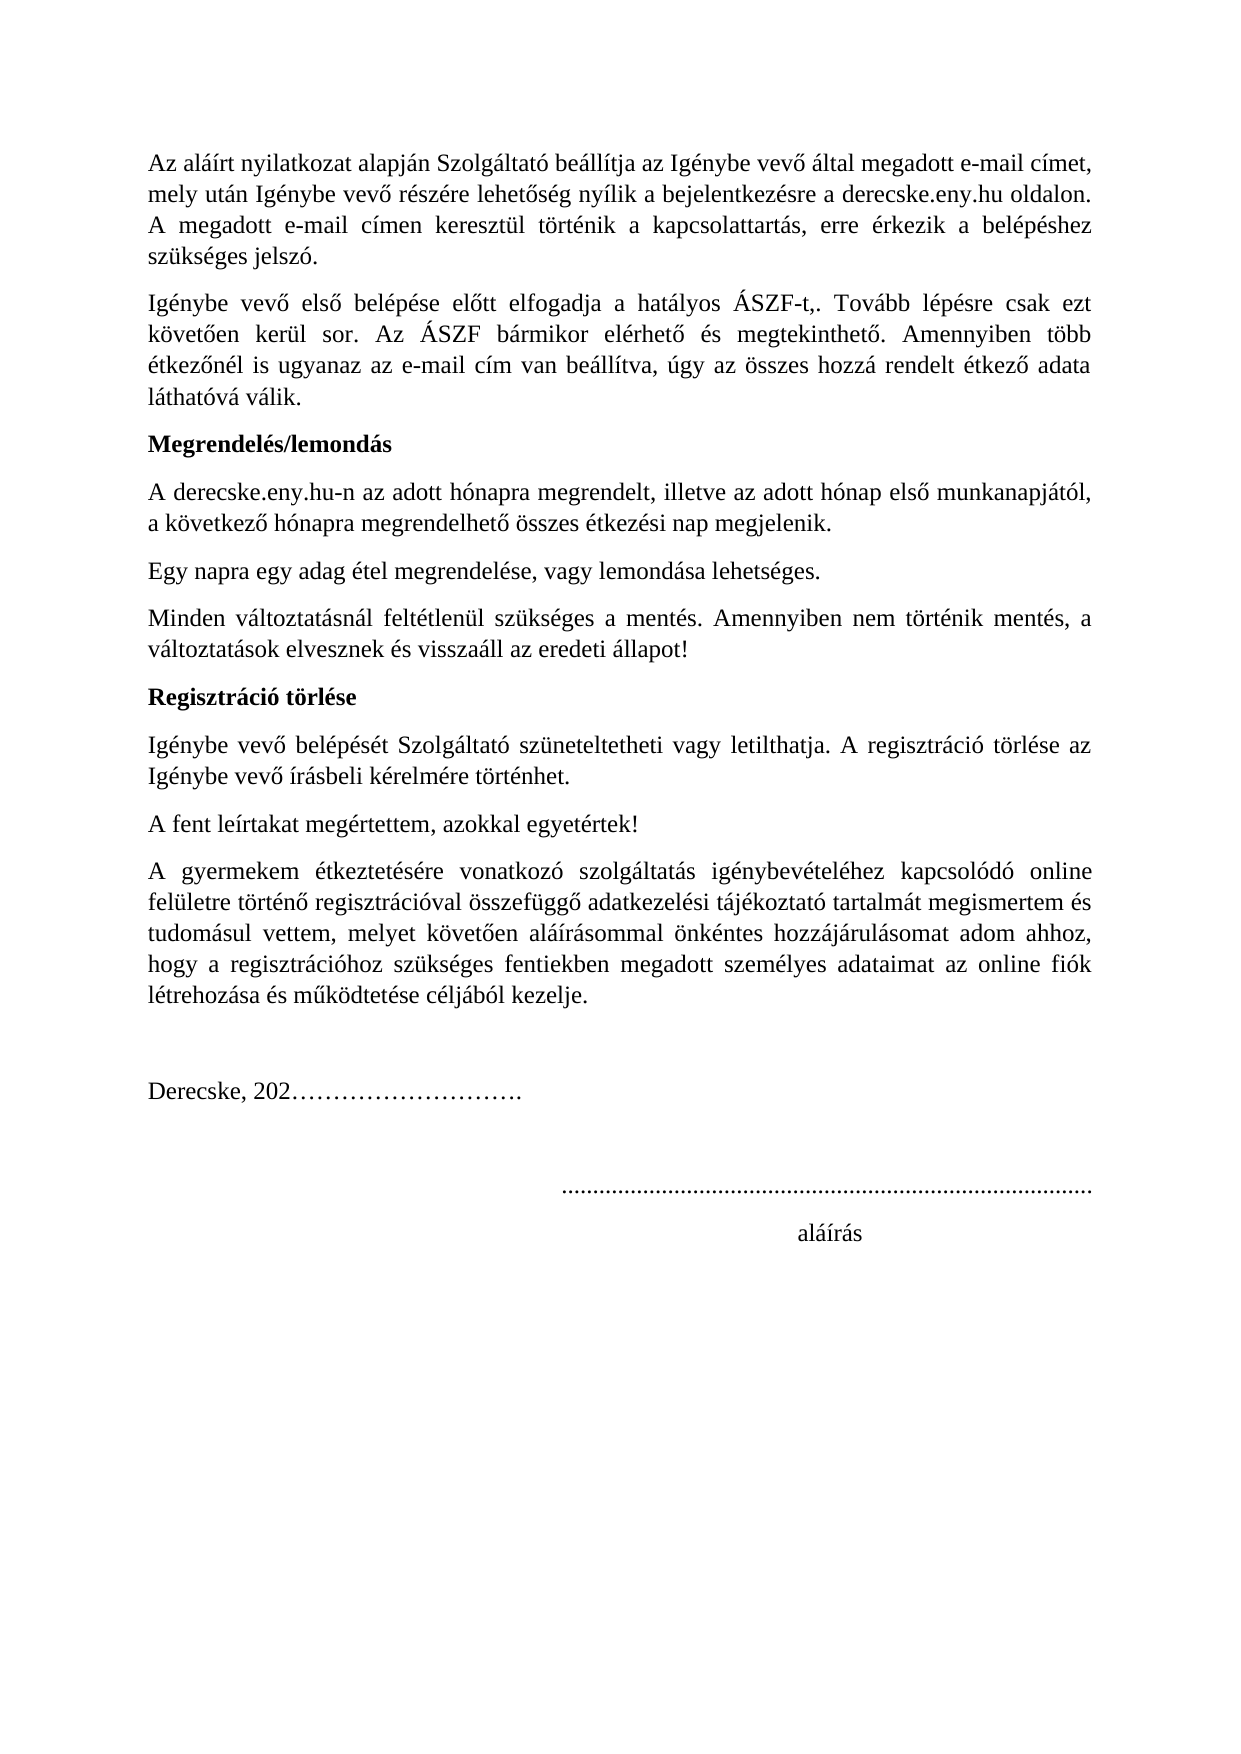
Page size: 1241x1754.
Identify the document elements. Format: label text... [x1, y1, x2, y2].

text A derecske.eny.hu-n az adott hónapra megrendelt, illetve az adott hónap első munkanapjától, a következő hónapra megrendelhető összes étkezési nap megjelenik. [148, 477, 1093, 537]
text Derecske, 202………………………. [148, 1076, 1093, 1105]
text Az aláírt nyilatkozat alapján Szolgáltató beállítja az Igénybe vevő által megadott e-mail címet, mely után Igénybe vevő részére lehetőség nyílik a bejelentkezésre a derecske.eny.hu oldalon. A megadott e-mail címen keresztül történik a kapcsolattartás, erre érkezik a belépéshez szükséges jelszó. [148, 148, 1093, 269]
text Igénybe vevő belépését Szolgáltató szüneteltetheti vagy letilthatja. A regisztráció törlése az Igénybe vevő írásbeli kérelmére történhet. [148, 730, 1093, 790]
text aláírás [148, 1218, 1093, 1247]
text Egy napra egy adag étel megrendelése, vagy lemondása lehetséges. [148, 556, 1093, 584]
text Regisztráció törlése [148, 682, 1093, 711]
text A gyermekem étkeztetésére vonatkozó szolgáltatás igénybevételéhez kapcsolódó online felületre történő regisztrációval összefüggő adatkezelési tájékoztató tartalmát megismertem és tudomásul vettem, melyet követően aláírásommal önkéntes hozzájárulásomat adom ahhoz, hogy a regisztrációhoz szükséges fentiekben megadott személyes adataimat az online fiók létrehozása és működtetése céljából kezelje. [148, 856, 1093, 1009]
text Igénybe vevő első belépése előtt elfogadja a hatályos ÁSZF-t,. Tovább lépésre csak ezt követően kerül sor. Az ÁSZF bármikor elérhető és megtekinthető. Amennyiben több étkezőnél is ugyanaz az e-mail cím van beállítva, úgy az összes hozzá rendelt étkező adata láthatóvá válik. [148, 288, 1093, 410]
text Minden változtatásnál feltétlenül szükséges a mentés. Amennyiben nem történik mentés, a változtatások elvesznek és visszaáll az eredeti állapot! [148, 603, 1093, 663]
text A fent leírtakat megértettem, azokkal egyetértek! [148, 809, 1093, 837]
text Megrendelés/lemondás [148, 429, 1093, 458]
